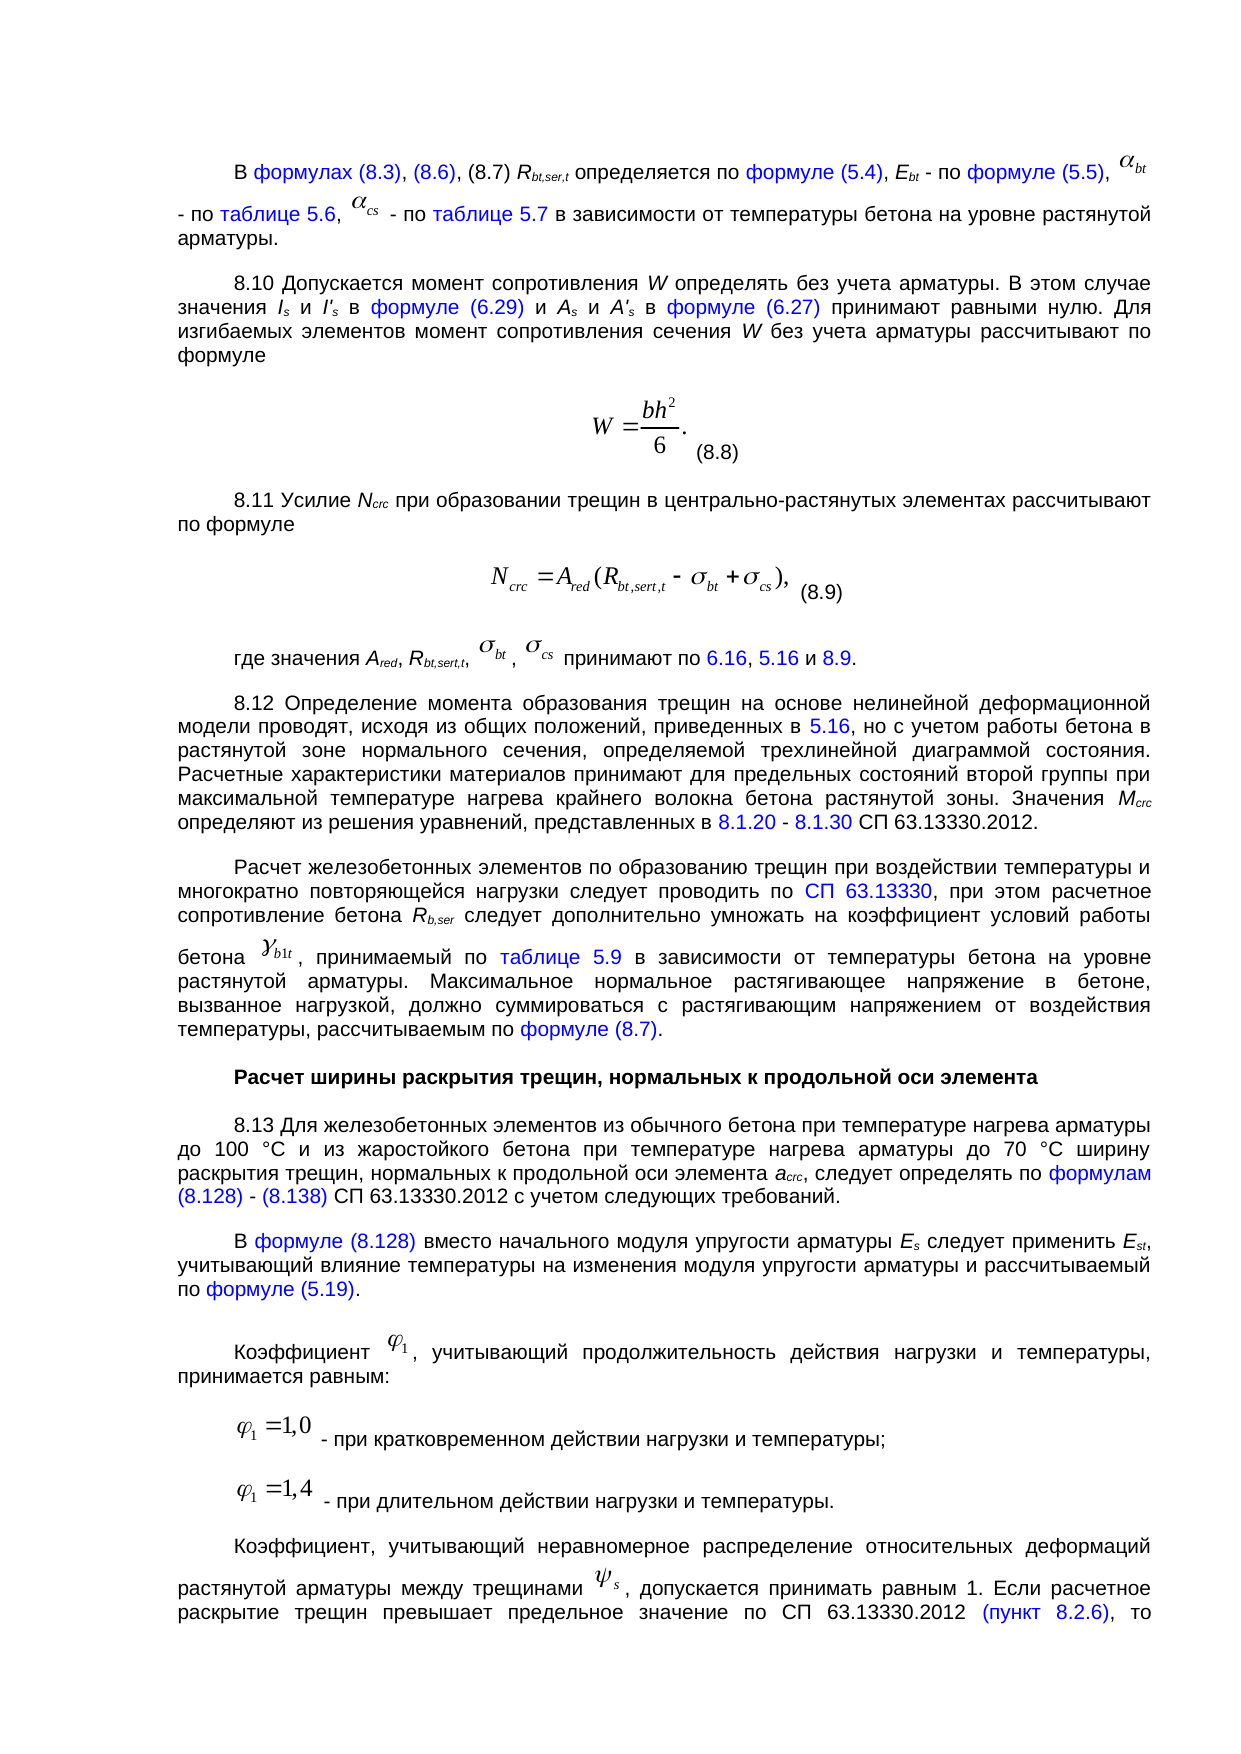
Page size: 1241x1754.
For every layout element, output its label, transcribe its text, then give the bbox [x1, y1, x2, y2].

text 8.11 Усилие Ncrc при образовании трещин в центрально-растянутых элементах рассчитывают по формуле [177, 487, 1152, 535]
title Расчет ширины раскрытия трещин, нормальных к продольной оси элемента [177, 1064, 1152, 1088]
text 8.10 Допускается момент сопротивления W определять без учета арматуры. В этом случае значения Is и I's в формуле (6.29) и As и A's в формуле (6.27) принимают равными нулю. Для изгибаемых элементов момент сопротивления сечения W без учета арматуры рассчитывают по формуле [177, 271, 1152, 366]
text - при кратковременном действии нагрузки и температуры; [177, 1408, 1152, 1450]
text В формулах (8.3), (8.6), (8.7) Rbt,ser,t определяется по формуле (5.4), Ebt - по формуле (5.5), - по таблице 5.6, - по таблице 5.7 в зависимости от температуры бетона на уровне растянутой арматуры. [177, 142, 1152, 250]
text В формуле (8.128) вместо начального модуля упругости арматуры Es следует применить Est, учитывающий влияние температуры на изменения модуля упругости арматуры и рассчитываемый по формуле (5.19). [177, 1229, 1152, 1301]
text 8.12 Определение момента образования трещин на основе нелинейной деформационной модели проводят, исходя из общих положений, приведенных в 5.16, но с учетом работы бетона в растянутой зоне нормального сечения, определяемой трехлинейной диаграммой состояния. Расчетные характеристики материалов принимают для предельных состояний второй группы при максимальной температуре нагрева крайнего волокна бетона растянутой зоны. Значения Mcrc определяют из решения уравнений, представленных в 8.1.20 - 8.1.30 СП 63.13330.2012. [177, 690, 1152, 834]
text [177, 1534, 1152, 1624]
text (8.9) [177, 559, 1152, 604]
text Коэффициент , учитывающий продолжительность действия нагрузки и температуры, принимается равным: [177, 1322, 1152, 1388]
text 8.13 Для железобетонных элементов из обычного бетона при температуре нагрева арматуры до 100 °C и из жаростойкого бетона при температуре нагрева арматуры до 70 °C ширину раскрытия трещин, нормальных к продольной оси элемента acrc, следует определять по формулам (8.128) - (8.138) СП 63.13330.2012 с учетом следующих требований. [177, 1112, 1152, 1208]
text (8.8) [177, 390, 1152, 463]
text - при длительном действии нагрузки и температуры. [177, 1471, 1152, 1513]
text где значения Ared, Rbt,sert,t, , принимают по 6.16, 5.16 и 8.9. [177, 628, 1152, 669]
text Расчет железобетонных элементов по образованию трещин при воздействии температуры и многократно повторяющейся нагрузки следует проводить по СП 63.13330, при этом расчетное сопротивление бетона Rb,ser следует дополнительно умножать на коэффициент условий работы бетона , принимаемый по таблице 5.9 в зависимости от температуры бетона на уровне растянутой арматуры. Максимальное нормальное растягивающее напряжение в бетоне, вызванное нагрузкой, должно суммироваться с растягивающим напряжением от воздействия температуры, рассчитываемым по формуле (8.7). [177, 855, 1152, 1041]
